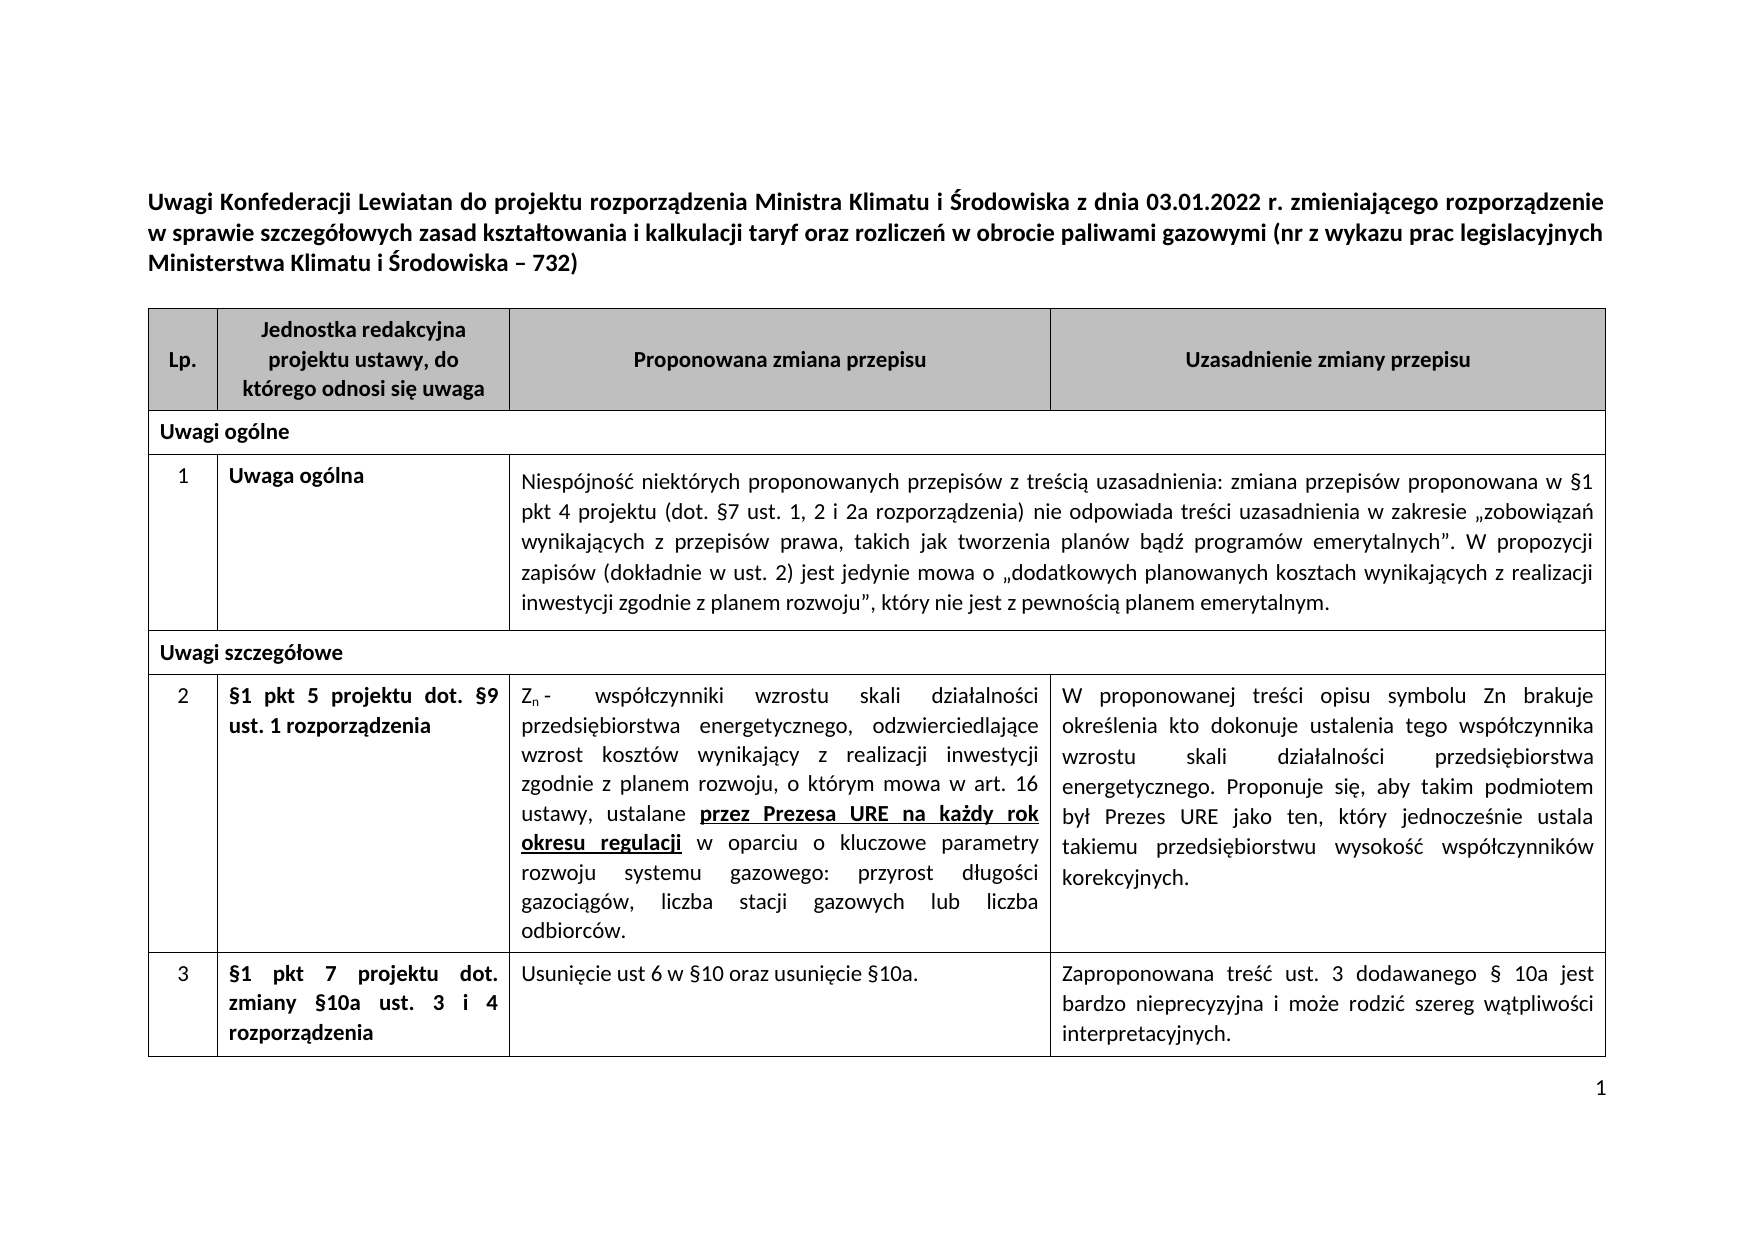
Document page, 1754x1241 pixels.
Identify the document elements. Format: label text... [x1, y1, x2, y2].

table_cell 2 [149, 675, 217, 952]
table_cell 3 [149, 953, 217, 1056]
table_cell Uwagi ogólne [149, 411, 1605, 453]
table_header Uzasadnienie zmiany przepisu [1051, 309, 1605, 410]
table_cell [510, 953, 1050, 1056]
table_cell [218, 953, 509, 1056]
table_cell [1051, 953, 1605, 1056]
table_header Lp. [149, 309, 217, 410]
table_header Proponowana zmiana przepisu [510, 309, 1050, 410]
table_cell Zn - współczynniki wzrostu skali działalności przedsiębiorstwa energetycznego, odzwierciedlające wzrost kosztów wynikający z realizacji inwestycji zgodnie z planem rozwoju, o którym mowa w art. 16 ustawy, ustalane przez Prezesa URE na każdy rok okresu regulacji w oparciu o kluczowe parametry rozwoju systemu gazowego: przyrost długości gazociągów, liczba stacji gazowych lub liczba odbiorców. [510, 675, 1050, 952]
table_cell §1 pkt 5 projektu dot. §9 ust. 1 rozporządzenia [218, 675, 509, 952]
table_cell Niespójność niektórych proponowanych przepisów z treścią uzasadnienia: zmiana przepisów proponowana w §1 pkt 4 projektu (dot. §7 ust. 1, 2 i 2a rozporządzenia) nie odpowiada treści uzasadnienia w zakresie „zobowiązań wynikających z przepisów prawa, takich jak tworzenia planów bądź programów emerytalnych”. W propozycji zapisów (dokładnie w ust. 2) jest jedynie mowa o „dodatkowych planowanych kosztach wynikających z realizacji inwestycji zgodnie z planem rozwoju”, który nie jest z pewnością planem emerytalnym. [510, 455, 1605, 630]
table_cell Uwagi szczegółowe [149, 631, 1605, 674]
table_cell Uwaga ogólna [218, 455, 509, 630]
table_header Jednostka redakcyjna projektu ustawy, do którego odnosi się uwaga [218, 309, 509, 410]
text Uwagi Konfederacji Lewiatan do projektu rozporządzenia Ministra Klimatu i Środowiska z dnia 03.01.2022 r. zmieniającego rozporządzenie w sprawie szczegółowych zasad kształtowania i kalkulacji taryf oraz rozliczeń w obrocie paliwami gazowymi (nr z wykazu prac legislacyjnych Ministerstwa Klimatu i Środowiska – 732) [148, 186, 1606, 278]
table_cell W proponowanej treści opisu symbolu Zn brakuje określenia kto dokonuje ustalenia tego współczynnika wzrostu skali działalności przedsiębiorstwa energetycznego. Proponuje się, aby takim podmiotem był Prezes URE jako ten, który jednocześnie ustala takiemu przedsiębiorstwu wysokość współczynników korekcyjnych. [1051, 675, 1605, 952]
table_cell 1 [149, 455, 217, 630]
